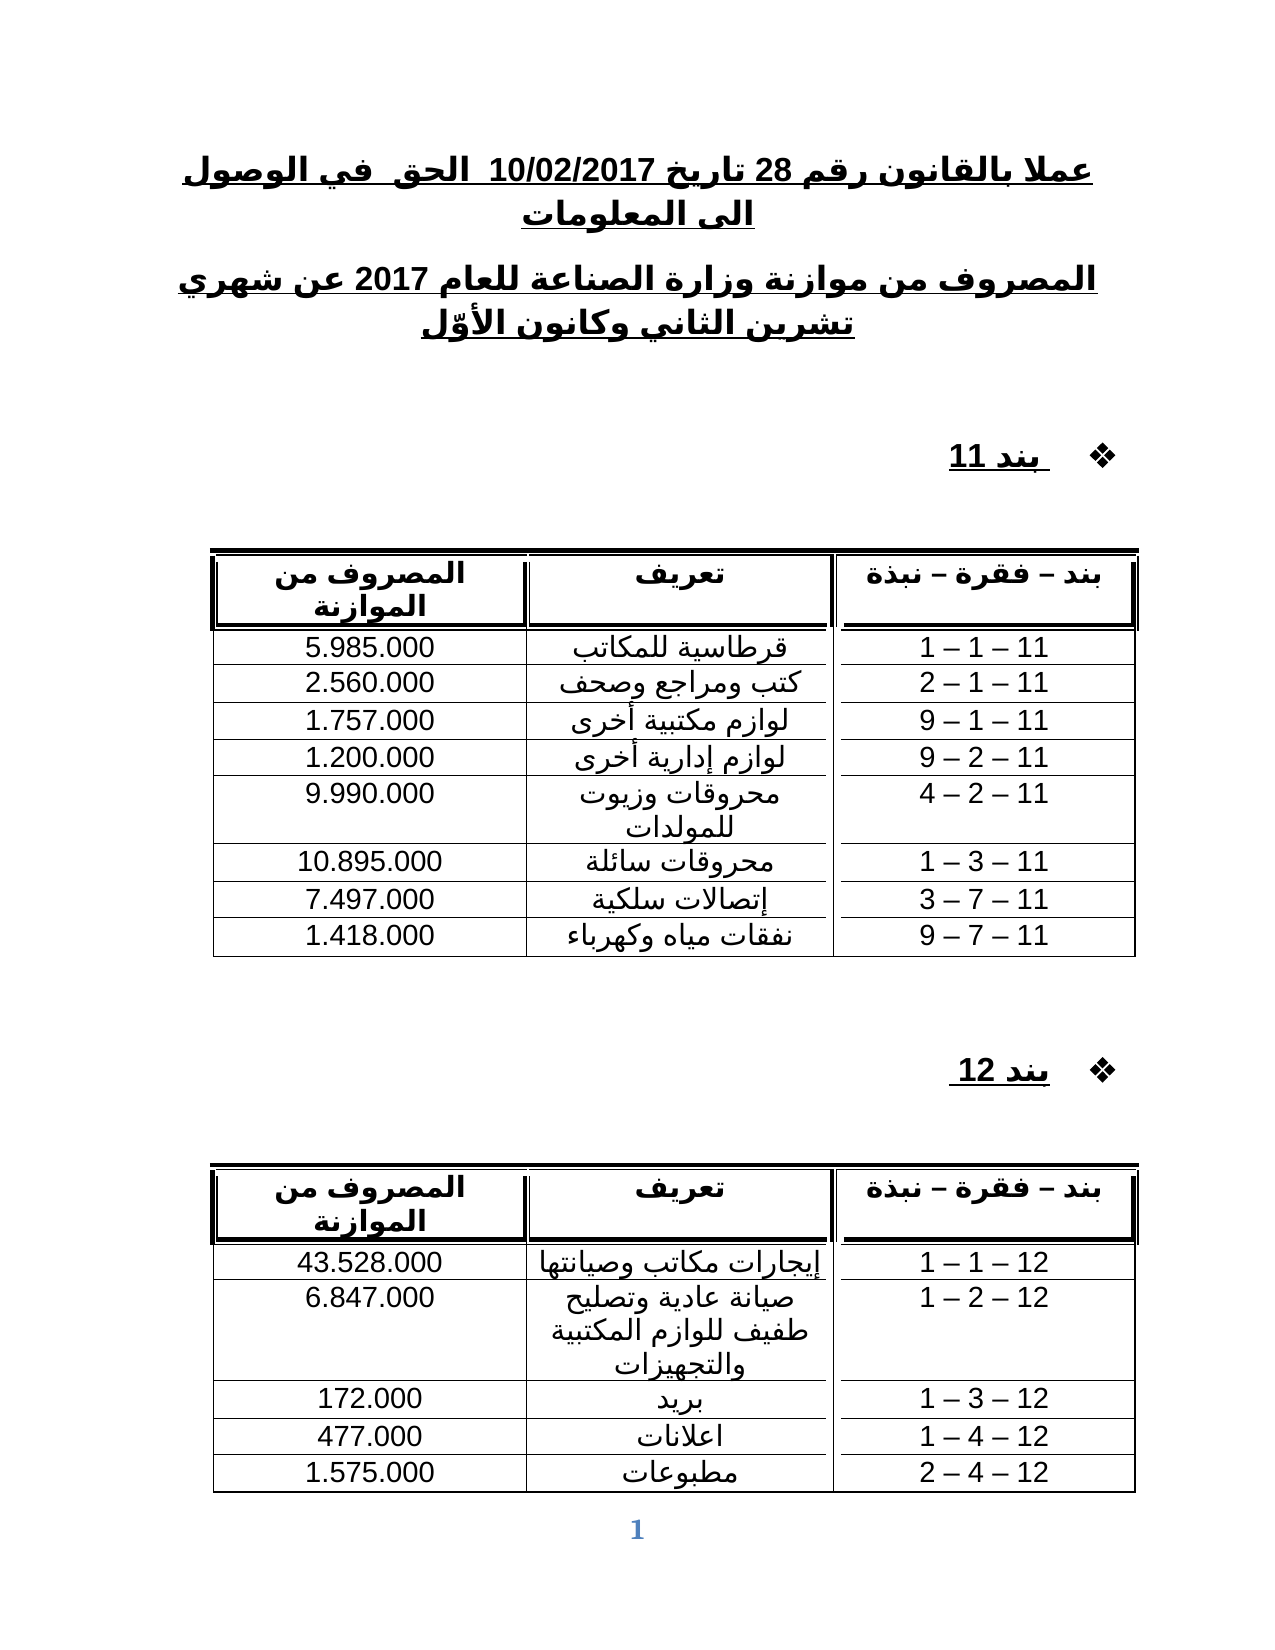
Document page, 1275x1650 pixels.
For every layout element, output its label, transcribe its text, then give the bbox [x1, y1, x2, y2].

table_header تعريف [526, 553, 833, 623]
table_header المصروف من الموازنة [214, 1167, 526, 1237]
table_cell 12 – 3 – 1 [834, 1380, 1134, 1418]
table_cell 1.418.000 [214, 918, 526, 956]
table_cell 1.757.000 [214, 703, 526, 739]
table_cell 11 – 1 – 9 [834, 702, 1134, 739]
table_cell 12 – 1 – 1 [834, 1237, 1134, 1279]
table_cell 11 – 3 – 1 [834, 843, 1134, 881]
table_cell 477.000 [214, 1419, 526, 1454]
table_cell 11 – 7 – 3 [834, 881, 1134, 917]
table_cell اعلانات [527, 1418, 833, 1454]
table_cell 1.575.000 [214, 1455, 526, 1491]
table_cell صيانة عادية وتصليح طفيف للوازم المكتبية والتجهيزات [527, 1279, 833, 1380]
table_cell 7.497.000 [214, 882, 526, 917]
table_header المصروف من الموازنة [214, 553, 526, 623]
table_cell محروقات سائلة [527, 843, 833, 881]
table_cell 11 – 1 – 1 [834, 623, 1134, 664]
table_cell مطبوعات [527, 1454, 833, 1491]
table_cell 11 – 7 – 9 [834, 917, 1134, 956]
table_cell محروقات وزيوت للمولدات [527, 775, 833, 843]
table_header بند – فقرة – نبذة [837, 1170, 1135, 1237]
table_cell إتصالات سلكية [527, 881, 833, 917]
table_cell نفقات مياه وكهرباء [527, 917, 833, 956]
table_cell كتب ومراجع وصحف [527, 664, 833, 702]
table_cell 12 – 4 – 2 [834, 1454, 1134, 1491]
text عملا بالقانون رقم 28 تاريخ 10/02/2017 الحق في الوصول الى المعلومات [150, 150, 1125, 233]
table_cell 11 – 1 – 2 [834, 664, 1134, 702]
table_cell 5.985.000 [214, 631, 526, 664]
list بند 11 [150, 436, 1087, 474]
table_cell بريد [527, 1380, 833, 1418]
list بند 12 [150, 1051, 1087, 1089]
text المصروف من موازنة وزارة الصناعة للعام 2017 عن شهري تشرين الثاني وكانون الأوّل [150, 259, 1125, 342]
table_header بند – فقرة – نبذة [837, 556, 1135, 623]
table_cell 2.560.000 [214, 665, 526, 702]
table_cell 11 – 2 – 4 [834, 775, 1134, 843]
table_cell لوازم إدارية أخرى [527, 739, 833, 775]
table_cell 6.847.000 [214, 1280, 526, 1380]
table_cell 172.000 [214, 1381, 526, 1418]
table_cell 12 – 2 – 1 [834, 1279, 1134, 1380]
table_cell 1.200.000 [214, 740, 526, 775]
table_cell 11 – 2 – 9 [834, 739, 1134, 775]
table_cell 10.895.000 [214, 844, 526, 881]
table_cell 43.528.000 [214, 1245, 526, 1279]
table_cell 9.990.000 [214, 776, 526, 843]
table_cell 12 – 4 – 1 [834, 1418, 1134, 1454]
table_cell إيجارات مكاتب وصيانتها [527, 1237, 833, 1279]
table_header تعريف [526, 1167, 833, 1237]
table_cell قرطاسية للمكاتب [527, 623, 833, 664]
table_cell لوازم مكتبية أخرى [527, 702, 833, 739]
